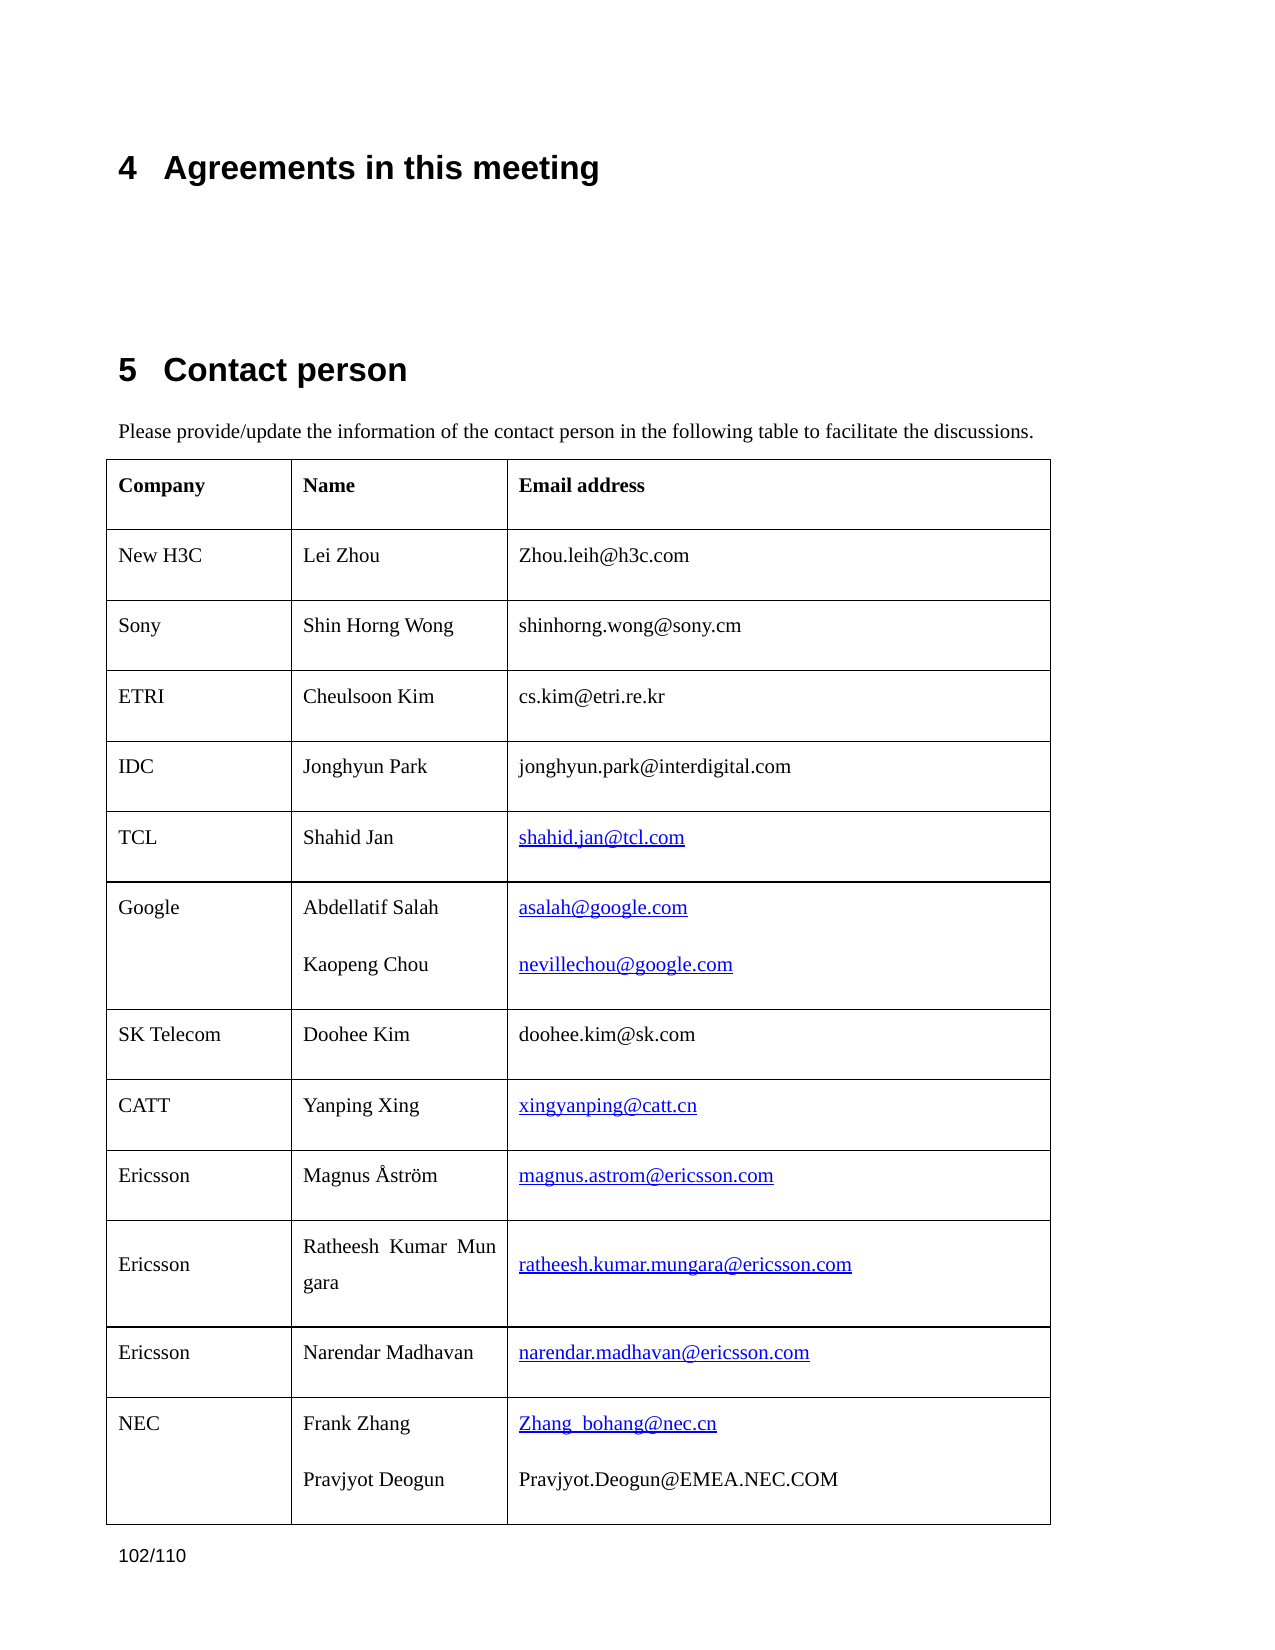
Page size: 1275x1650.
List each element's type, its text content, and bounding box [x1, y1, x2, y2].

table_cell Lei Zhou [292, 530, 507, 600]
table_header Name [292, 460, 507, 529]
table_cell asalah@google.com nevillechou@google.com [508, 883, 1050, 1009]
table_cell shahid.jan@tcl.com [508, 812, 1050, 881]
table_cell New H3C [107, 530, 291, 600]
table_cell Zhang_bohang@nec.cn Pravjyot.Deogun@EMEA.NEC.COM [508, 1398, 1050, 1524]
table_cell doohee.kim@sk.com [508, 1010, 1050, 1079]
table_cell narendar.madhavan@ericsson.com [508, 1328, 1050, 1397]
table_cell IDC [107, 742, 291, 811]
table_cell Ericsson [107, 1151, 291, 1220]
table_cell Google [107, 883, 291, 1009]
table_cell Frank Zhang Pravjyot Deogun [292, 1398, 507, 1524]
table_cell Shahid Jan [292, 812, 507, 881]
table_cell xingyanping@catt.cn [508, 1080, 1050, 1149]
table_cell Jonghyun Park [292, 742, 507, 811]
table_cell Magnus Åström [292, 1151, 507, 1220]
table_cell NEC [107, 1398, 291, 1524]
table_cell ratheesh.kumar.mungara@ericsson.com [508, 1221, 1050, 1326]
table_cell Ericsson [107, 1221, 291, 1326]
table_cell Shin Horng Wong [292, 601, 507, 670]
table_cell SK Telecom [107, 1010, 291, 1079]
table_cell Yanping Xing [292, 1080, 507, 1149]
table_cell Cheulsoon Kim [292, 671, 507, 741]
table_cell Abdellatif Salah Kaopeng Chou [292, 883, 507, 1009]
table_header Email address [508, 460, 1050, 529]
table_cell Ratheesh Kumar Mungara [292, 1221, 507, 1326]
table_cell ETRI [107, 671, 291, 741]
table_cell jonghyun.park@interdigital.com [508, 742, 1050, 811]
table_cell cs.kim@etri.re.kr [508, 671, 1050, 741]
table_cell magnus.astrom@ericsson.com [508, 1151, 1050, 1220]
table_cell Ericsson [107, 1328, 291, 1397]
table_cell shinhorng.wong@sony.cm [508, 601, 1050, 670]
table_cell Doohee Kim [292, 1010, 507, 1079]
table_cell CATT [107, 1080, 291, 1149]
table_cell Sony [107, 601, 291, 670]
subtitle Agreements in this meeting [118, 148, 1157, 186]
table_cell Narendar Madhavan [292, 1328, 507, 1397]
text Please provide/update the information of the contact person in the following table to facilitate the discussions. [118, 419, 1157, 443]
table_header Company [107, 460, 291, 529]
table_cell Zhou.leih@h3c.com [508, 530, 1050, 600]
subtitle Contact person [118, 350, 1157, 388]
table_cell TCL [107, 812, 291, 881]
